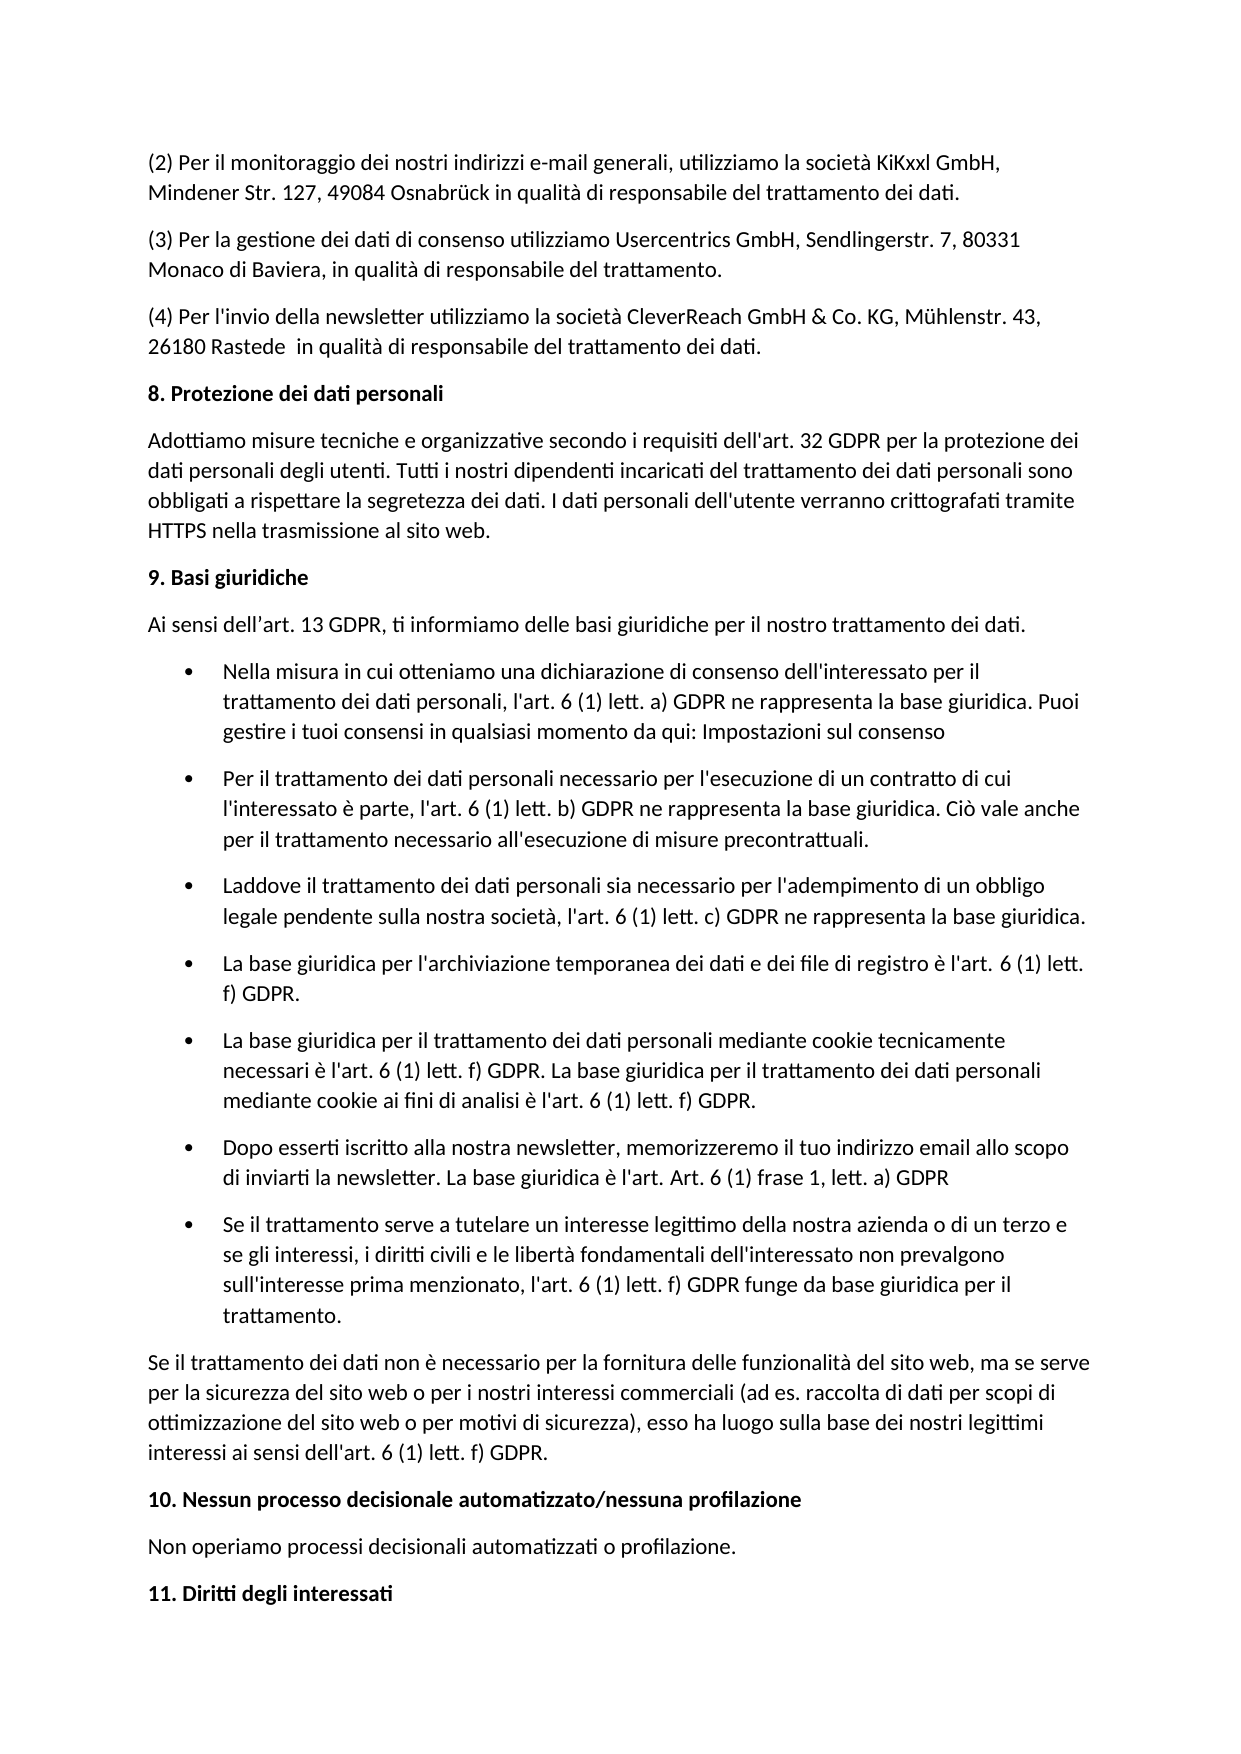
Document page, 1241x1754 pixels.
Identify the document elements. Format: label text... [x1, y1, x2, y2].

text Non operiamo processi decisionali automatizzati o profilazione. [148, 1532, 1093, 1560]
text Ai sensi dell’art. 13 GDPR, ti informiamo delle basi giuridiche per il nostro trattamento dei dati. [148, 610, 1093, 638]
text (4) Per l'invio della newsletter utilizziamo la società CleverReach GmbH & Co. KG, Mühlenstr. 43, 26180 Rastede in qualità di responsabile del trattamento dei dati. [148, 302, 1093, 360]
text 11. Diritti degli interessati [148, 1579, 1093, 1607]
list Se il trattamento serve a tutelare un interesse legittimo della nostra azienda o di un terzo e se gli interessi, i diritti civili e le libertà fondamentali dell'interessato non prevalgono sull'interesse prima menzionato, l'art. 6 (1) lett. f) GDPR funge da base giuridica per il trattamento. [185, 1210, 1093, 1329]
list Per il trattamento dei dati personali necessario per l'esecuzione di un contratto di cui l'interessato è parte, l'art. 6 (1) lett. b) GDPR ne rappresenta la base giuridica. Ciò vale anche per il trattamento necessario all'esecuzione di misure precontrattuali. [185, 764, 1093, 853]
text 10. Nessun processo decisionale automatizzato/nessuna profilazione [148, 1485, 1093, 1513]
list Dopo esserti iscritto alla nostra newsletter, memorizzeremo il tuo indirizzo email allo scopo di inviarti la newsletter. La base giuridica è l'art. Art. 6 (1) frase 1, lett. a) GDPR [185, 1133, 1093, 1191]
list Nella misura in cui otteniamo una dichiarazione di consenso dell'interessato per il trattamento dei dati personali, l'art. 6 (1) lett. a) GDPR ne rappresenta la base giuridica. Puoi gestire i tuoi consensi in qualsiasi momento da qui: Impostazioni sul consenso [185, 657, 1093, 745]
list Laddove il trattamento dei dati personali sia necessario per l'adempimento di un obbligo legale pendente sulla nostra società, l'art. 6 (1) lett. c) GDPR ne rappresenta la base giuridica. [185, 872, 1093, 930]
text (2) Per il monitoraggio dei nostri indirizzi e-mail generali, utilizziamo la società KiKxxl GmbH, Mindener Str. 127, 49084 Osnabrück in qualità di responsabile del trattamento dei dati. [148, 148, 1093, 206]
text Se il trattamento dei dati non è necessario per la fornitura delle funzionalità del sito web, ma se serve per la sicurezza del sito web o per i nostri interessi commerciali (ad es. raccolta di dati per scopi di ottimizzazione del sito web o per motivi di sicurezza), esso ha luogo sulla base dei nostri legittimi interessi ai sensi dell'art. 6 (1) lett. f) GDPR. [148, 1348, 1093, 1466]
text 8. Protezione dei dati personali [148, 379, 1093, 407]
list La base giuridica per l'archiviazione temporanea dei dati e dei file di registro è l'art. 6 (1) lett. f) GDPR. [185, 949, 1093, 1007]
text (3) Per la gestione dei dati di consenso utilizziamo Usercentrics GmbH, Sendlingerstr. 7, 80331 Monaco di Baviera, in qualità di responsabile del trattamento. [148, 225, 1093, 283]
list La base giuridica per il trattamento dei dati personali mediante cookie tecnicamente necessari è l'art. 6 (1) lett. f) GDPR. La base giuridica per il trattamento dei dati personali mediante cookie ai fini di analisi è l'art. 6 (1) lett. f) GDPR. [185, 1026, 1093, 1114]
text 9. Basi giuridiche [148, 563, 1093, 591]
text Adottiamo misure tecniche e organizzative secondo i requisiti dell'art. 32 GDPR per la protezione dei dati personali degli utenti. Tutti i nostri dipendenti incaricati del trattamento dei dati personali sono obbligati a rispettare la segretezza dei dati. I dati personali dell'utente verranno crittografati tramite HTTPS nella trasmissione al sito web. [148, 426, 1093, 544]
